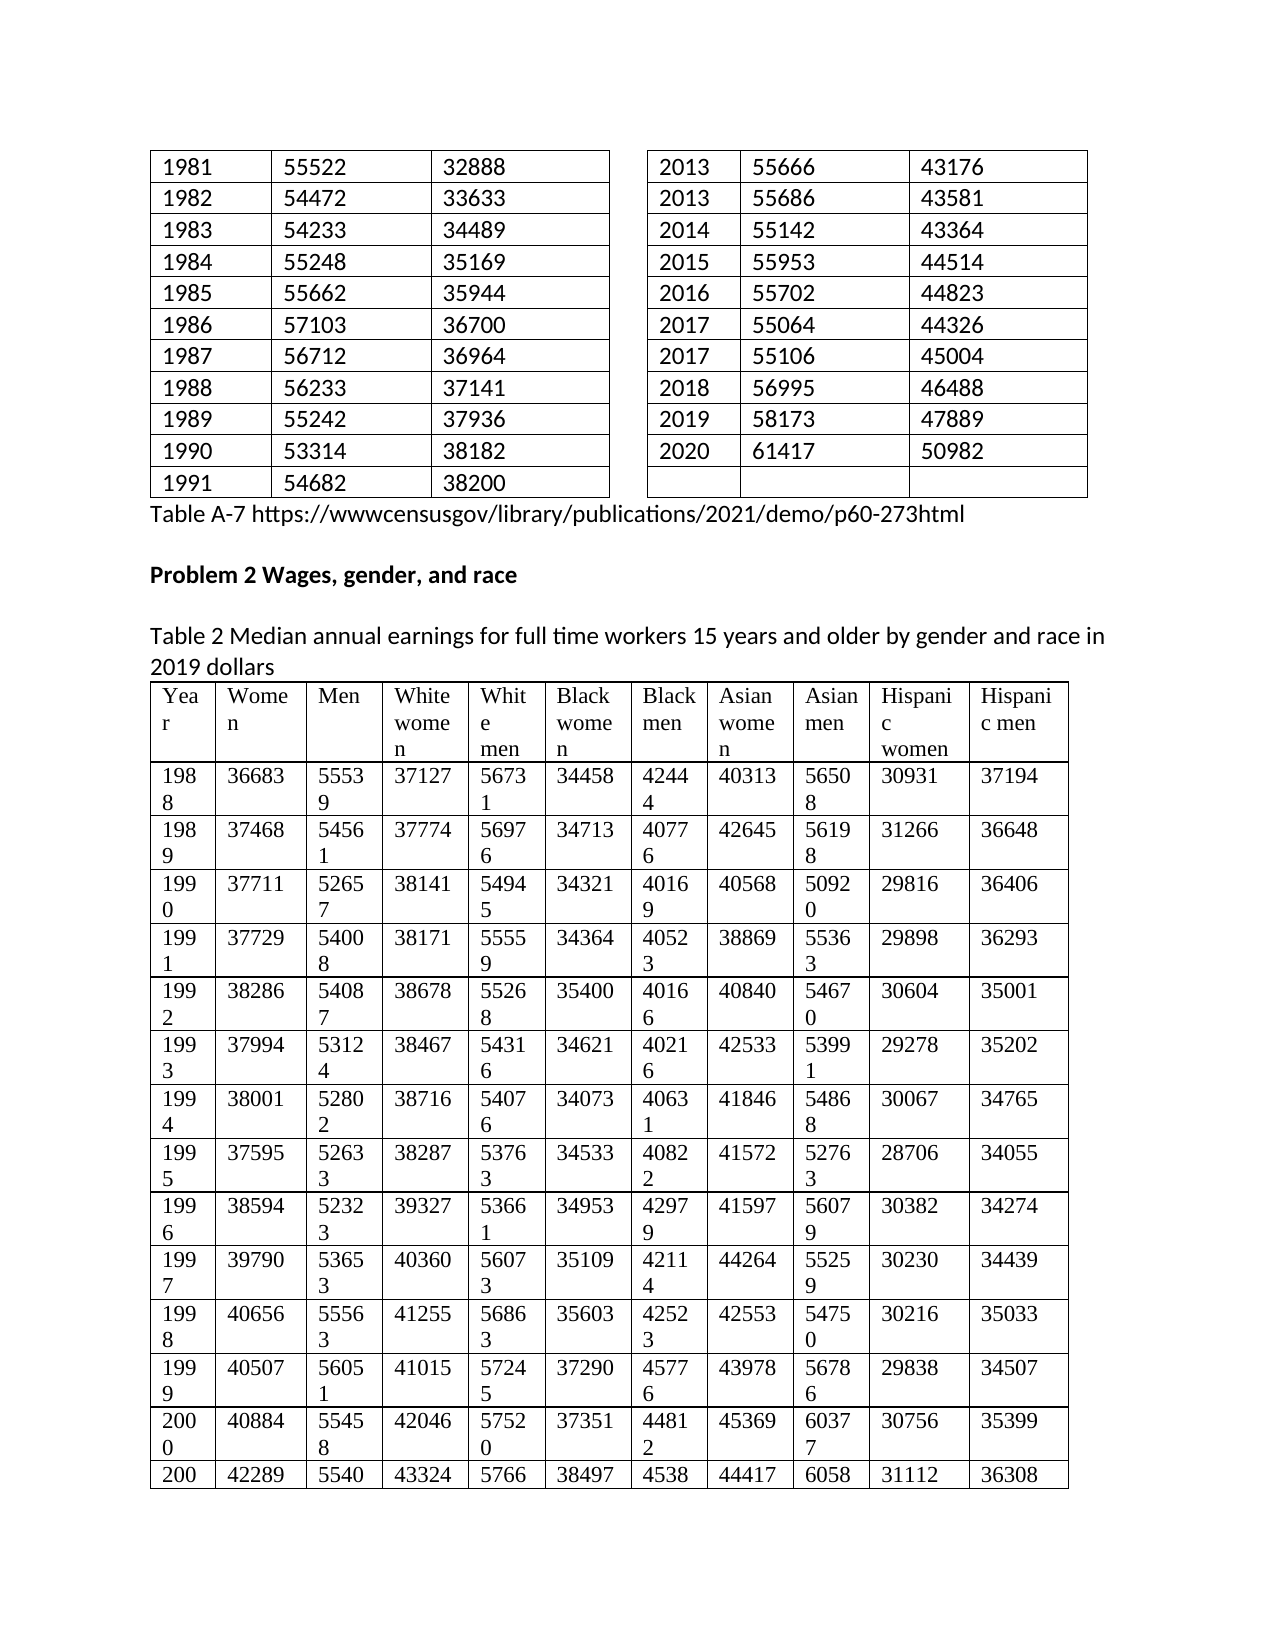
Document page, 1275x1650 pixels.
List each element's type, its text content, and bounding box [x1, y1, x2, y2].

table_cell 1995 [151, 1139, 215, 1191]
table_cell 40360 [383, 1246, 468, 1299]
table_cell 30756 [870, 1408, 969, 1460]
table_cell 29278 [870, 1031, 969, 1084]
table_cell 1988 [151, 372, 271, 402]
table_cell [610, 182, 647, 213]
table_cell 56079 [794, 1193, 869, 1245]
table_cell 39790 [216, 1246, 306, 1299]
table_cell 52763 [794, 1139, 869, 1191]
table_cell 54316 [469, 1031, 545, 1084]
table_cell 37127 [383, 763, 468, 815]
table_cell 38182 [432, 435, 609, 466]
table_cell 54087 [307, 978, 382, 1030]
table_cell 34274 [970, 1193, 1068, 1245]
table_cell 55242 [272, 404, 431, 434]
table_cell 34765 [970, 1085, 1068, 1138]
table_cell 34458 [546, 763, 631, 815]
table_cell 36648 [970, 816, 1068, 869]
table_cell 57103 [272, 309, 431, 339]
table_cell [610, 371, 647, 402]
table_cell 37468 [216, 816, 306, 869]
table_cell 38287 [383, 1139, 468, 1191]
table_cell [610, 150, 647, 182]
table_cell 37595 [216, 1139, 306, 1191]
table_cell 55522 [272, 151, 431, 182]
table_cell 1993 [151, 1031, 215, 1084]
table_cell 57245 [469, 1354, 545, 1406]
table_cell 1994 [151, 1085, 215, 1138]
table_cell 45369 [708, 1408, 793, 1460]
table_cell 54868 [794, 1085, 869, 1138]
table_cell 44823 [910, 277, 1087, 308]
table_cell 1999 [151, 1354, 215, 1406]
table_cell 37729 [216, 924, 306, 976]
table_cell 36293 [970, 924, 1068, 976]
table_cell 56051 [307, 1354, 382, 1406]
table_cell 54682 [272, 467, 431, 497]
text Table 2 Median annual earnings for full time workers 15 years and older by gender and race in 2019 dollars [150, 620, 1125, 681]
table_cell 41015 [383, 1354, 468, 1406]
table_cell 1996 [151, 1193, 215, 1245]
table_cell 41572 [708, 1139, 793, 1191]
table_cell 2017 [648, 340, 740, 371]
table_cell 36308 [970, 1461, 1068, 1488]
table_cell 37936 [432, 404, 609, 434]
table_cell 36700 [432, 309, 609, 339]
table_cell 43978 [708, 1354, 793, 1406]
table_cell 55142 [741, 214, 909, 245]
table_cell 55404 [307, 1461, 382, 1488]
table_cell 42979 [632, 1193, 707, 1245]
table_cell 34073 [546, 1085, 631, 1138]
table_header Year [151, 683, 215, 761]
table_cell 35399 [970, 1408, 1068, 1460]
table_cell 40631 [632, 1085, 707, 1138]
table_cell 2017 [648, 309, 740, 339]
table_cell 53763 [469, 1139, 545, 1191]
table_cell 43324 [383, 1461, 468, 1488]
table_cell 54945 [469, 870, 545, 923]
table_cell 40840 [708, 978, 793, 1030]
table_cell 47889 [910, 404, 1087, 434]
table_cell 44326 [910, 309, 1087, 339]
table_header Asian men [794, 683, 869, 761]
table_cell 32888 [432, 151, 609, 182]
table_cell 41255 [383, 1300, 468, 1353]
table_cell 55458 [307, 1408, 382, 1460]
table_cell 56073 [469, 1246, 545, 1299]
table_cell 34621 [546, 1031, 631, 1084]
table_cell 38716 [383, 1085, 468, 1138]
table_cell 37711 [216, 870, 306, 923]
table_cell 56198 [794, 816, 869, 869]
table_cell 30604 [870, 978, 969, 1030]
table_cell 37194 [970, 763, 1068, 815]
table_cell 1983 [151, 214, 271, 245]
table_cell 36964 [432, 340, 609, 371]
table_cell 42645 [708, 816, 793, 869]
table_cell [610, 434, 647, 466]
table_cell 55666 [741, 151, 909, 182]
table_header Black women [546, 683, 631, 761]
table_cell 61417 [741, 435, 909, 466]
table_cell 53653 [307, 1246, 382, 1299]
table_cell 44514 [910, 246, 1087, 276]
table_cell 40507 [216, 1354, 306, 1406]
table_cell 42553 [708, 1300, 793, 1353]
table_cell 1988 [151, 763, 215, 815]
table_cell [610, 213, 647, 245]
table_cell 34321 [546, 870, 631, 923]
table_cell 52802 [307, 1085, 382, 1138]
table_cell 36683 [216, 763, 306, 815]
table_cell 40166 [632, 978, 707, 1030]
table_cell [610, 403, 647, 434]
table_cell 2001 [151, 1461, 215, 1488]
table_header Asian women [708, 683, 793, 761]
table_cell [741, 467, 909, 497]
table_header Hispanic men [970, 683, 1068, 761]
table_cell 34055 [970, 1139, 1068, 1191]
table_cell 46488 [910, 372, 1087, 402]
table_cell 56995 [741, 372, 909, 402]
table_cell 56863 [469, 1300, 545, 1353]
table_cell 43581 [910, 183, 1087, 213]
table_cell 38594 [216, 1193, 306, 1245]
table_cell 38001 [216, 1085, 306, 1138]
table_cell 29898 [870, 924, 969, 976]
table_cell 1984 [151, 246, 271, 276]
table_cell 45381 [632, 1461, 707, 1488]
table_cell 30216 [870, 1300, 969, 1353]
table_cell 37774 [383, 816, 468, 869]
text Problem 2 Wages, gender, and race [150, 559, 1125, 590]
table_cell 34507 [970, 1354, 1068, 1406]
table_cell 57520 [469, 1408, 545, 1460]
table_cell 54472 [272, 183, 431, 213]
table_cell 30067 [870, 1085, 969, 1138]
table_cell 54008 [307, 924, 382, 976]
table_cell 30382 [870, 1193, 969, 1245]
text Table A-7 https://wwwcensusgov/library/publications/2021/demo/p60-273html [150, 498, 1125, 529]
table_cell 30931 [870, 763, 969, 815]
table_cell 1990 [151, 435, 271, 466]
table_cell 40776 [632, 816, 707, 869]
table_cell 38200 [432, 467, 609, 497]
table_cell 60377 [794, 1408, 869, 1460]
table_cell 52657 [307, 870, 382, 923]
table_cell 2013 [648, 151, 740, 182]
table_cell 42523 [632, 1300, 707, 1353]
table_cell 29816 [870, 870, 969, 923]
table_cell 2015 [648, 246, 740, 276]
table_cell 40313 [708, 763, 793, 815]
table_cell 34489 [432, 214, 609, 245]
table_cell 57661 [469, 1461, 545, 1488]
table_cell 42444 [632, 763, 707, 815]
table_cell 35169 [432, 246, 609, 276]
table_cell 55064 [741, 309, 909, 339]
table_cell 58173 [741, 404, 909, 434]
table_cell 55662 [272, 277, 431, 308]
table_cell 37994 [216, 1031, 306, 1084]
table_cell 37351 [546, 1408, 631, 1460]
table_cell 55106 [741, 340, 909, 371]
table_cell 56786 [794, 1354, 869, 1406]
table_cell 38286 [216, 978, 306, 1030]
table_cell 56976 [469, 816, 545, 869]
table_cell [910, 467, 1087, 497]
table_cell 53661 [469, 1193, 545, 1245]
table_cell 35944 [432, 277, 609, 308]
table_cell 1997 [151, 1246, 215, 1299]
table_cell 34953 [546, 1193, 631, 1245]
table_cell 60583 [794, 1461, 869, 1488]
table_cell 1991 [151, 924, 215, 976]
table_cell 1989 [151, 816, 215, 869]
table_header Black men [632, 683, 707, 761]
table_cell 55259 [794, 1246, 869, 1299]
table_cell [610, 308, 647, 339]
table_cell 2000 [151, 1408, 215, 1460]
table_cell 33633 [432, 183, 609, 213]
table_cell 52323 [307, 1193, 382, 1245]
table_header White women [383, 683, 468, 761]
table_cell 50982 [910, 435, 1087, 466]
table_cell 2014 [648, 214, 740, 245]
table_cell 41597 [708, 1193, 793, 1245]
table_cell [610, 276, 647, 308]
table_cell 2013 [648, 183, 740, 213]
table_cell 31266 [870, 816, 969, 869]
table_cell 40656 [216, 1300, 306, 1353]
table_cell [610, 466, 647, 497]
table_cell 1987 [151, 340, 271, 371]
table_cell 55559 [469, 924, 545, 976]
table_cell 56731 [469, 763, 545, 815]
table_cell 44264 [708, 1246, 793, 1299]
table_cell 40884 [216, 1408, 306, 1460]
table_cell 34713 [546, 816, 631, 869]
table_cell 1986 [151, 309, 271, 339]
table_cell 55702 [741, 277, 909, 308]
table_cell 43364 [910, 214, 1087, 245]
table_cell 1998 [151, 1300, 215, 1353]
table_cell 34439 [970, 1246, 1068, 1299]
table_cell 38869 [708, 924, 793, 976]
table_cell 53991 [794, 1031, 869, 1084]
table_cell 56233 [272, 372, 431, 402]
table_cell 42046 [383, 1408, 468, 1460]
table_cell 2020 [648, 435, 740, 466]
table_cell 54233 [272, 214, 431, 245]
table_cell 35400 [546, 978, 631, 1030]
table_cell 41846 [708, 1085, 793, 1138]
table_cell 35109 [546, 1246, 631, 1299]
table_cell 38141 [383, 870, 468, 923]
table_cell 35033 [970, 1300, 1068, 1353]
table_cell 28706 [870, 1139, 969, 1191]
table_header Women [216, 683, 306, 761]
table_cell 55563 [307, 1300, 382, 1353]
table_cell 40216 [632, 1031, 707, 1084]
table_cell 29838 [870, 1354, 969, 1406]
table_cell 1982 [151, 183, 271, 213]
table_cell 50920 [794, 870, 869, 923]
table_cell 37290 [546, 1354, 631, 1406]
table_cell 2019 [648, 404, 740, 434]
table_cell [648, 467, 740, 497]
table_cell 30230 [870, 1246, 969, 1299]
table_cell 40822 [632, 1139, 707, 1191]
table_cell 38467 [383, 1031, 468, 1084]
table_cell 31112 [870, 1461, 969, 1488]
table_cell 1985 [151, 277, 271, 308]
table_cell 34364 [546, 924, 631, 976]
table_cell 1991 [151, 467, 271, 497]
table_header Hispanic women [870, 683, 969, 761]
table_cell 53124 [307, 1031, 382, 1084]
table_cell 36406 [970, 870, 1068, 923]
table_cell 39327 [383, 1193, 468, 1245]
table_cell 37141 [432, 372, 609, 402]
table_cell 35202 [970, 1031, 1068, 1084]
table_cell 44812 [632, 1408, 707, 1460]
table_cell 1992 [151, 978, 215, 1030]
table_cell 40523 [632, 924, 707, 976]
table_cell 38678 [383, 978, 468, 1030]
table_cell 55248 [272, 246, 431, 276]
table_cell 40169 [632, 870, 707, 923]
table_cell 38497 [546, 1461, 631, 1488]
table_cell 55363 [794, 924, 869, 976]
table_cell 38171 [383, 924, 468, 976]
table_cell 56712 [272, 340, 431, 371]
table_cell 34533 [546, 1139, 631, 1191]
table_cell 2016 [648, 277, 740, 308]
table_cell 45004 [910, 340, 1087, 371]
table_cell 1990 [151, 870, 215, 923]
table_cell 42289 [216, 1461, 306, 1488]
table_cell 54670 [794, 978, 869, 1030]
table_cell 45776 [632, 1354, 707, 1406]
table_cell 55539 [307, 763, 382, 815]
table_cell 54561 [307, 816, 382, 869]
table_cell 42114 [632, 1246, 707, 1299]
table_cell 55686 [741, 183, 909, 213]
table_header Men [307, 683, 382, 761]
table_header White men [469, 683, 545, 761]
table_cell 55953 [741, 246, 909, 276]
table_cell 42533 [708, 1031, 793, 1084]
table_cell 54076 [469, 1085, 545, 1138]
table_cell 40568 [708, 870, 793, 923]
table_cell 53314 [272, 435, 431, 466]
table_cell 55268 [469, 978, 545, 1030]
table_cell 52633 [307, 1139, 382, 1191]
table_cell 35001 [970, 978, 1068, 1030]
table_cell 54750 [794, 1300, 869, 1353]
table_cell 56508 [794, 763, 869, 815]
table_cell 44417 [708, 1461, 793, 1488]
table_cell 1989 [151, 404, 271, 434]
table_cell [610, 339, 647, 371]
table_cell 2018 [648, 372, 740, 402]
table_cell 35603 [546, 1300, 631, 1353]
table_cell 1981 [151, 151, 271, 182]
table_cell 43176 [910, 151, 1087, 182]
table_cell [610, 245, 647, 276]
